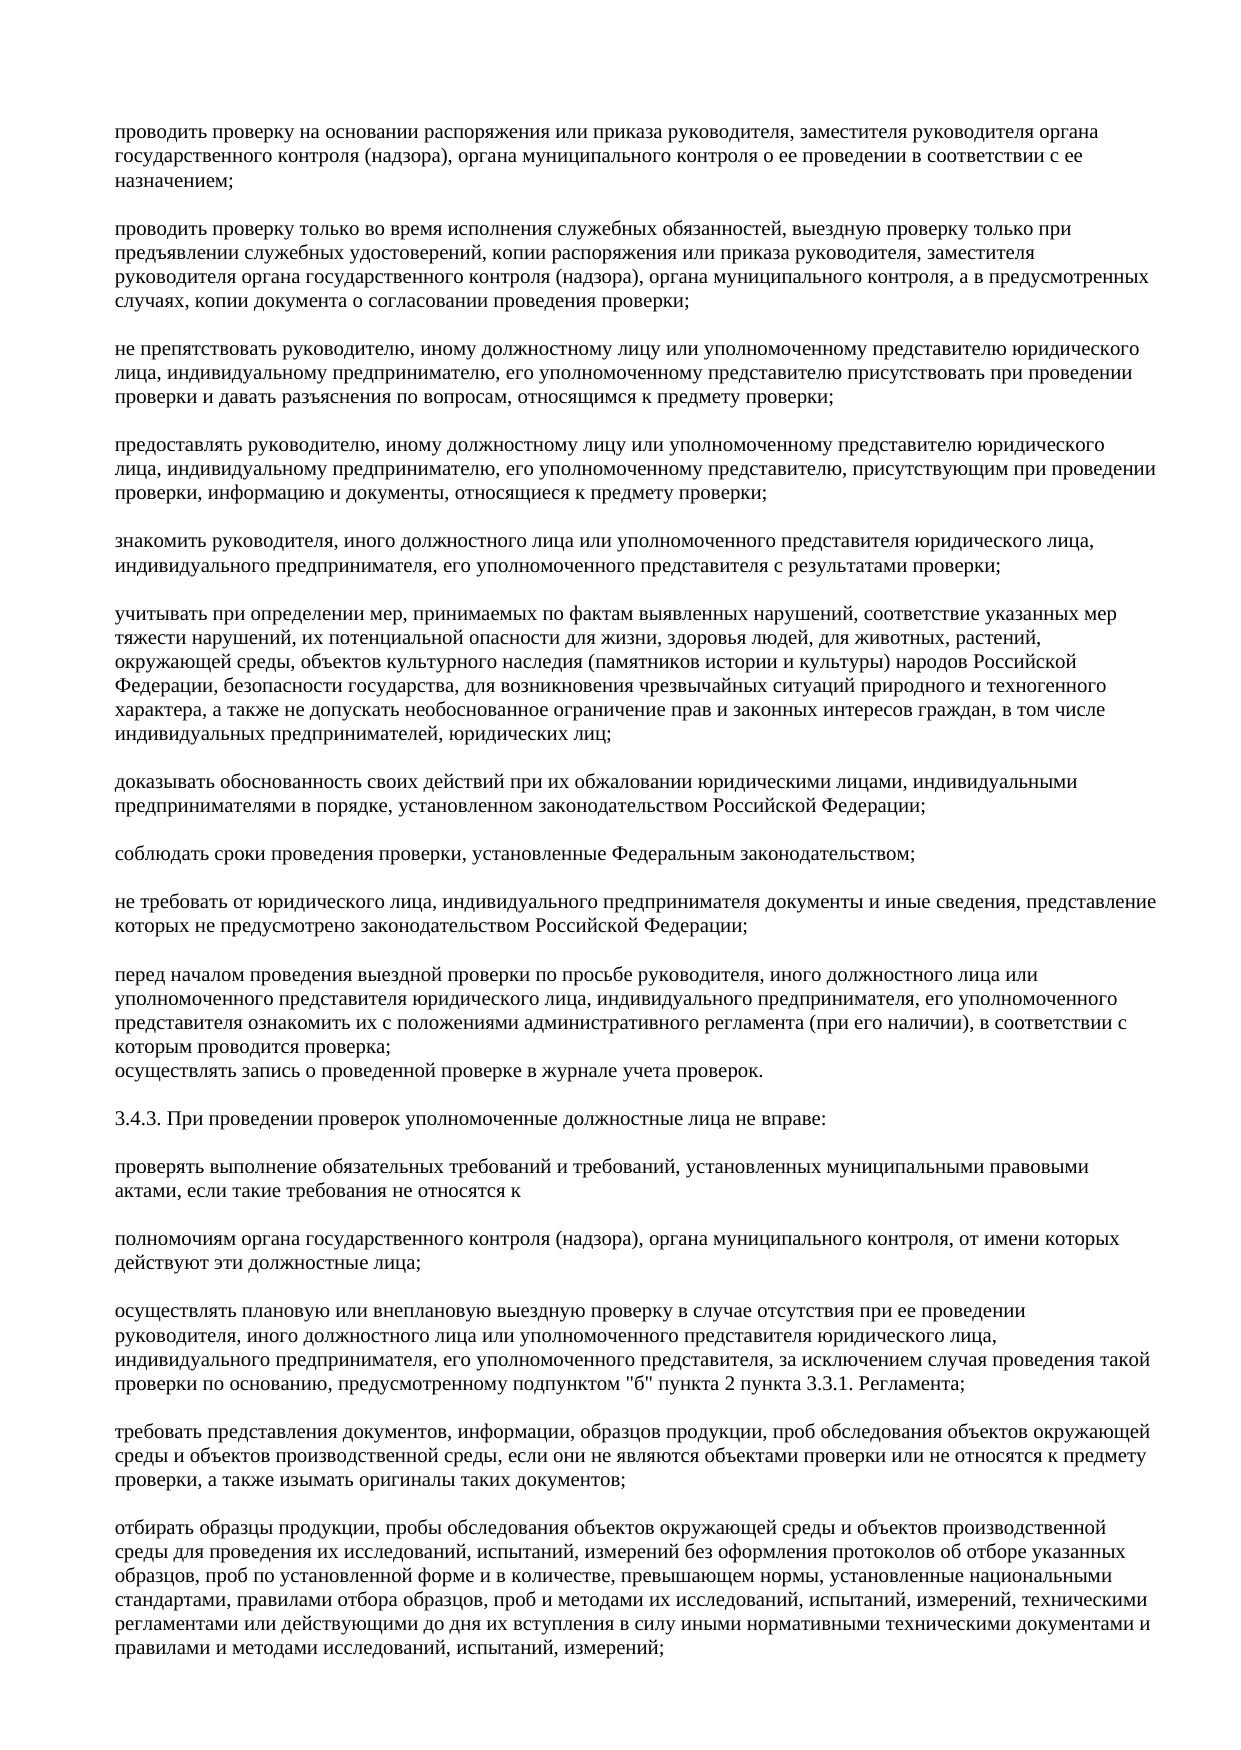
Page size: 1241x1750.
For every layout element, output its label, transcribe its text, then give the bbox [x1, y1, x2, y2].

text перед началом проведения выездной проверки по просьбе руководителя, иного должностного лица или уполномоченного представителя юридического лица, индивидуального предпринимателя, его уполномоченного представителя ознакомить их с положениями административного регламента (при его наличии), в соответствии с которым проводится проверка; [114, 962, 1157, 1058]
text знакомить руководителя, иного должностного лица или уполномоченного представителя юридического лица, индивидуального предпринимателя, его уполномоченного представителя с результатами проверки; [114, 528, 1157, 577]
text не препятствовать руководителю, иному должностному лицу или уполномоченному представителю юридического лица, индивидуальному предпринимателю, его уполномоченному представителю присутствовать при проведении проверки и давать разъяснения по вопросам, относящимся к предмету проверки; [114, 336, 1157, 408]
text проводить проверку на основании распоряжения или приказа руководителя, заместителя руководителя органа государственного контроля (надзора), органа муниципального контроля о ее проведении в соответствии с ее назначением; [114, 119, 1157, 192]
text соблюдать сроки проведения проверки, установленные Федеральным законодательством; [114, 841, 1157, 865]
text проверять выполнение обязательных требований и требований, установленных муниципальными правовыми актами, если такие требования не относятся к [114, 1154, 1157, 1202]
text предоставлять руководителю, иному должностному лицу или уполномоченному представителю юридического лица, индивидуальному предпринимателю, его уполномоченному представителю, присутствующим при проведении проверки, информацию и документы, относящиеся к предмету проверки; [114, 432, 1157, 504]
text доказывать обоснованность своих действий при их обжаловании юридическими лицами, индивидуальными предпринимателями в порядке, установленном законодательством Российской Федерации; [114, 769, 1157, 817]
text не требовать от юридического лица, индивидуального предпринимателя документы и иные сведения, представление которых не предусмотрено законодательством Российской Федерации; [114, 889, 1157, 937]
text учитывать при определении мер, принимаемых по фактам выявленных нарушений, соответствие указанных мер тяжести нарушений, их потенциальной опасности для жизни, здоровья людей, для животных, растений, окружающей среды, объектов культурного наследия (памятников истории и культуры) народов Российской Федерации, безопасности государства, для возникновения чрезвычайных ситуаций природного и техногенного характера, а также не допускать необоснованное ограничение прав и законных интересов граждан, в том числе индивидуальных предпринимателей, юридических лиц; [114, 601, 1157, 745]
text проводить проверку только во время исполнения служебных обязанностей, выездную проверку только при предъявлении служебных удостоверений, копии распоряжения или приказа руководителя, заместителя руководителя органа государственного контроля (надзора), органа муниципального контроля, а в предусмотренных случаях, копии документа о согласовании проведения проверки; [114, 216, 1157, 312]
text требовать представления документов, информации, образцов продукции, проб обследования объектов окружающей среды и объектов производственной среды, если они не являются объектами проверки или не относятся к предмету проверки, а также изымать оригиналы таких документов; [114, 1419, 1157, 1491]
text 3.4.3. При проведении проверок уполномоченные должностные лица не вправе: [114, 1106, 1157, 1130]
text осуществлять плановую или внеплановую выездную проверку в случае отсутствия при ее проведении руководителя, иного должностного лица или уполномоченного представителя юридического лица, индивидуального предпринимателя, его уполномоченного представителя, за исключением случая проведения такой проверки по основанию, предусмотренному подпунктом "б" пункта 2 пункта 3.3.1. Регламента; [114, 1298, 1157, 1395]
text отбирать образцы продукции, пробы обследования объектов окружающей среды и объектов производственной среды для проведения их исследований, испытаний, измерений без оформления протоколов об отборе указанных образцов, проб по установленной форме и в количестве, превышающем нормы, установленные национальными стандартами, правилами отбора образцов, проб и методами их исследований, испытаний, измерений, техническими регламентами или действующими до дня их вступления в силу иными нормативными техническими документами и правилами и методами исследований, испытаний, измерений; [114, 1515, 1157, 1659]
text осуществлять запись о проведенной проверке в журнале учета проверок. [114, 1058, 1157, 1082]
text полномочиям органа государственного контроля (надзора), органа муниципального контроля, от имени которых действуют эти должностные лица; [114, 1226, 1157, 1274]
